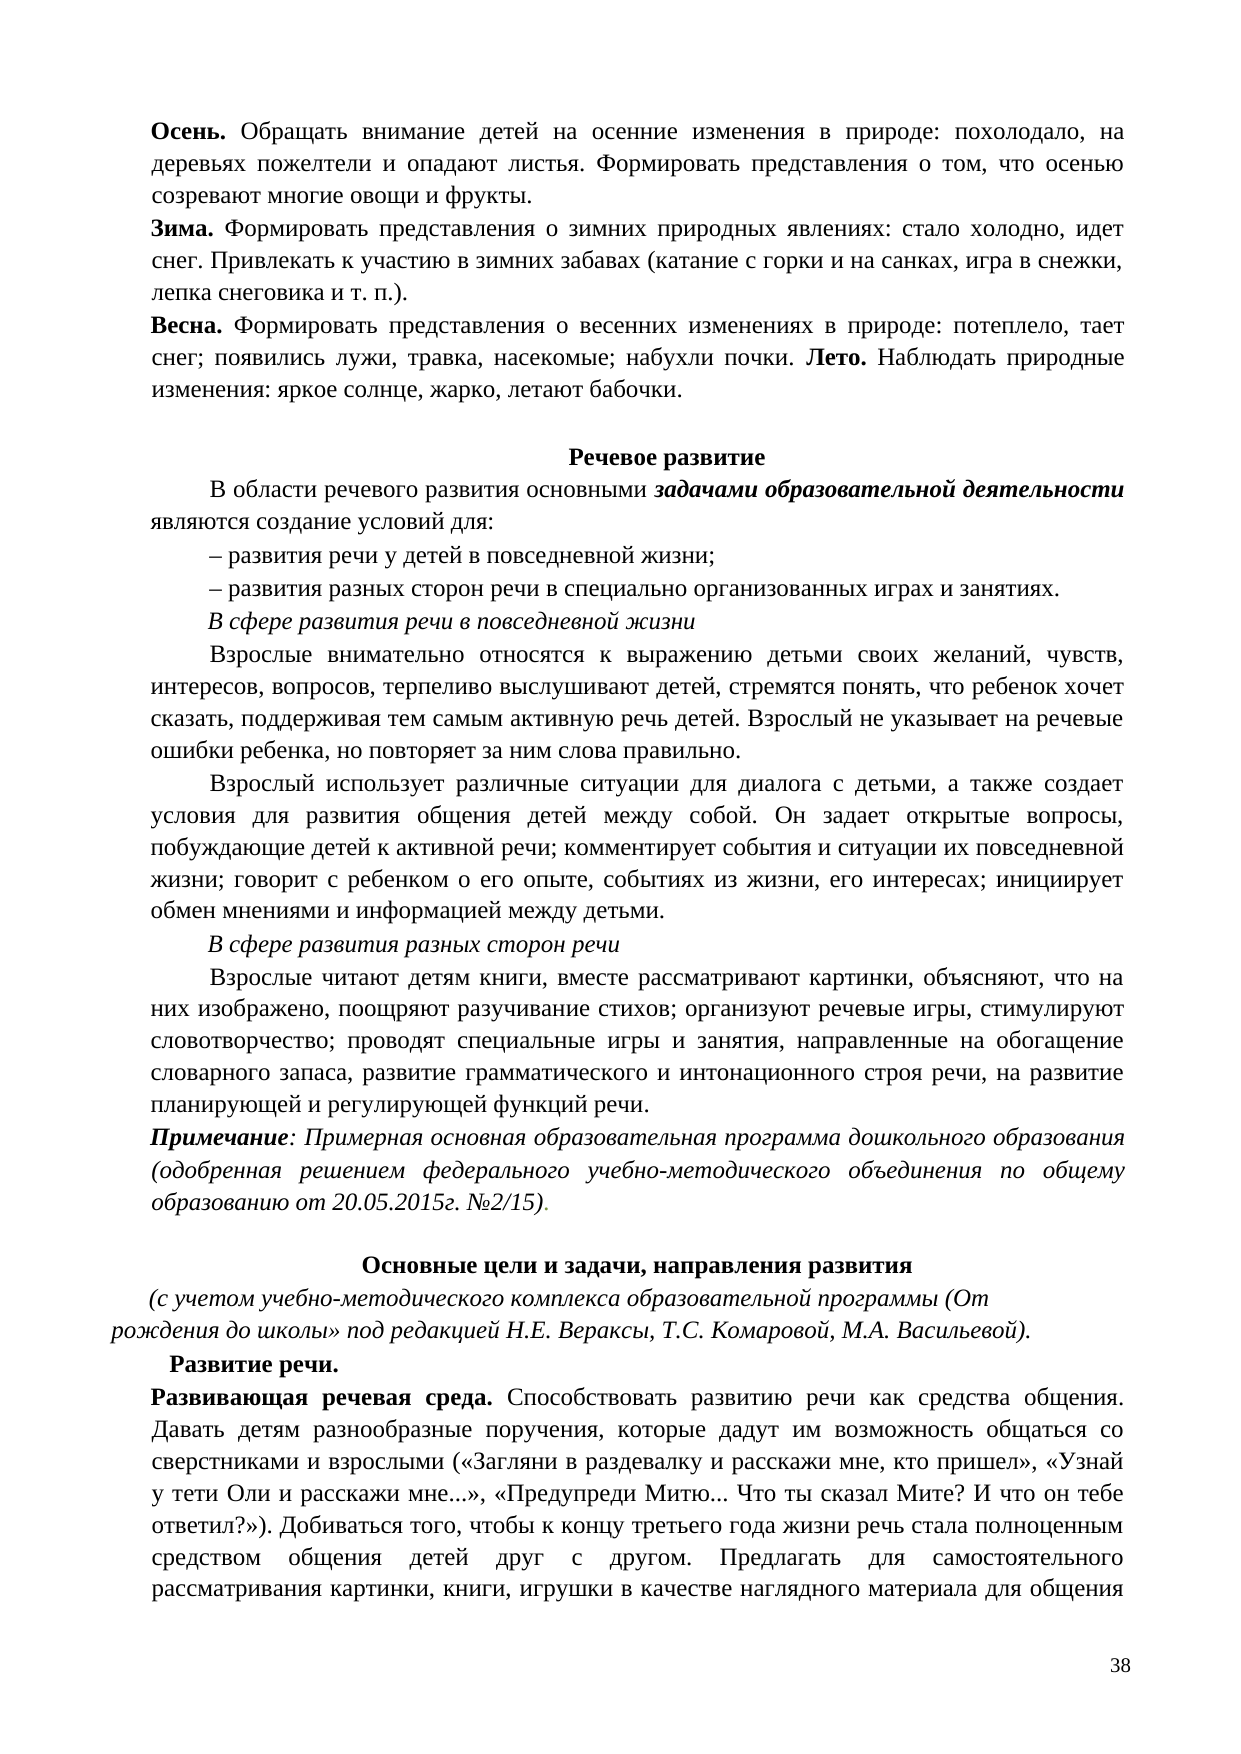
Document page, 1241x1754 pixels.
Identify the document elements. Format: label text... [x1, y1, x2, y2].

text В области речевого развития основными задачами образовательной деятельности являются создание условий для: [150, 474, 1125, 535]
text Зима. Формировать представления о зимних природных явлениях: стало холодно, идет снег. Привлекать к участию в зимних забавах (катание с горки и на санках, игра в снежки, лепка снеговика и т. п.). [150, 213, 1125, 306]
subtitle Основные цели и задачи, направления развития [232, 1251, 1042, 1279]
text В сфере развития речи в повседневной жизни [207, 606, 1126, 635]
text В сфере развития разных сторон речи [207, 929, 1126, 958]
text Развитие речи. [148, 1349, 1123, 1377]
text (с учетом учебно-методического комплекса образовательной программы (От рождения до школы» под редакцией Н.Е. Вераксы, Т.С. Комаровой, М.А. Васильевой). [111, 1283, 1099, 1344]
text Взрослый использует различные ситуации для диалога с детьми, а также создает условия для развития общения детей между собой. Он задает открытые вопросы, побуждающие детей к активной речи; комментирует события и ситуации их повседневной жизни; говорит с ребенком о его опыте, событиях из жизни, его интересах; инициирует обмен мнениями и информацией между детьми. [150, 768, 1125, 924]
text Примечание: Примерная основная образовательная программа дошкольного образования (одобренная решением федерального учебно-методического объединения по общему образованию от 20.05.2015г. №2/15). [150, 1122, 1126, 1216]
text Весна. Формировать представления о весенних изменениях в природе: потеплело, тает снег; появились лужи, травка, насекомые; набухли почки. Лето. Наблюдать природные изменения: яркое солнце, жарко, летают бабочки. [150, 310, 1125, 403]
text Осень. Обращать внимание детей на осенние изменения в природе: похолодало, на деревьях пожелтели и опадают листья. Формировать представления о том, что осенью созревают многие овощи и фрукты. [150, 116, 1125, 209]
list развития разных сторон речи в специально организованных играх и занятиях. [209, 573, 1125, 602]
text Взрослые читают детям книги, вместе рассматривают картинки, объясняют, что на них изображено, поощряют разучивание стихов; организуют речевые игры, стимулируют словотворчество; проводят специальные игры и занятия, направленные на обогащение словарного запаса, развитие грамматического и интонационного строя речи, на развитие планирующей и регулирующей функций речи. [150, 962, 1125, 1118]
text Взрослые внимательно относятся к выражению детьми своих желаний, чувств, интересов, вопросов, терпеливо выслушивают детей, стремятся понять, что ребенок хочет сказать, поддерживая тем самым активную речь детей. Взрослый не указывает на речевые ошибки ребенка, но повторяет за ним слова правильно. [150, 639, 1125, 763]
list развития речи у детей в повседневной жизни; [209, 540, 1125, 568]
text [150, 1382, 1125, 1602]
subtitle Речевое развитие [232, 442, 1101, 471]
